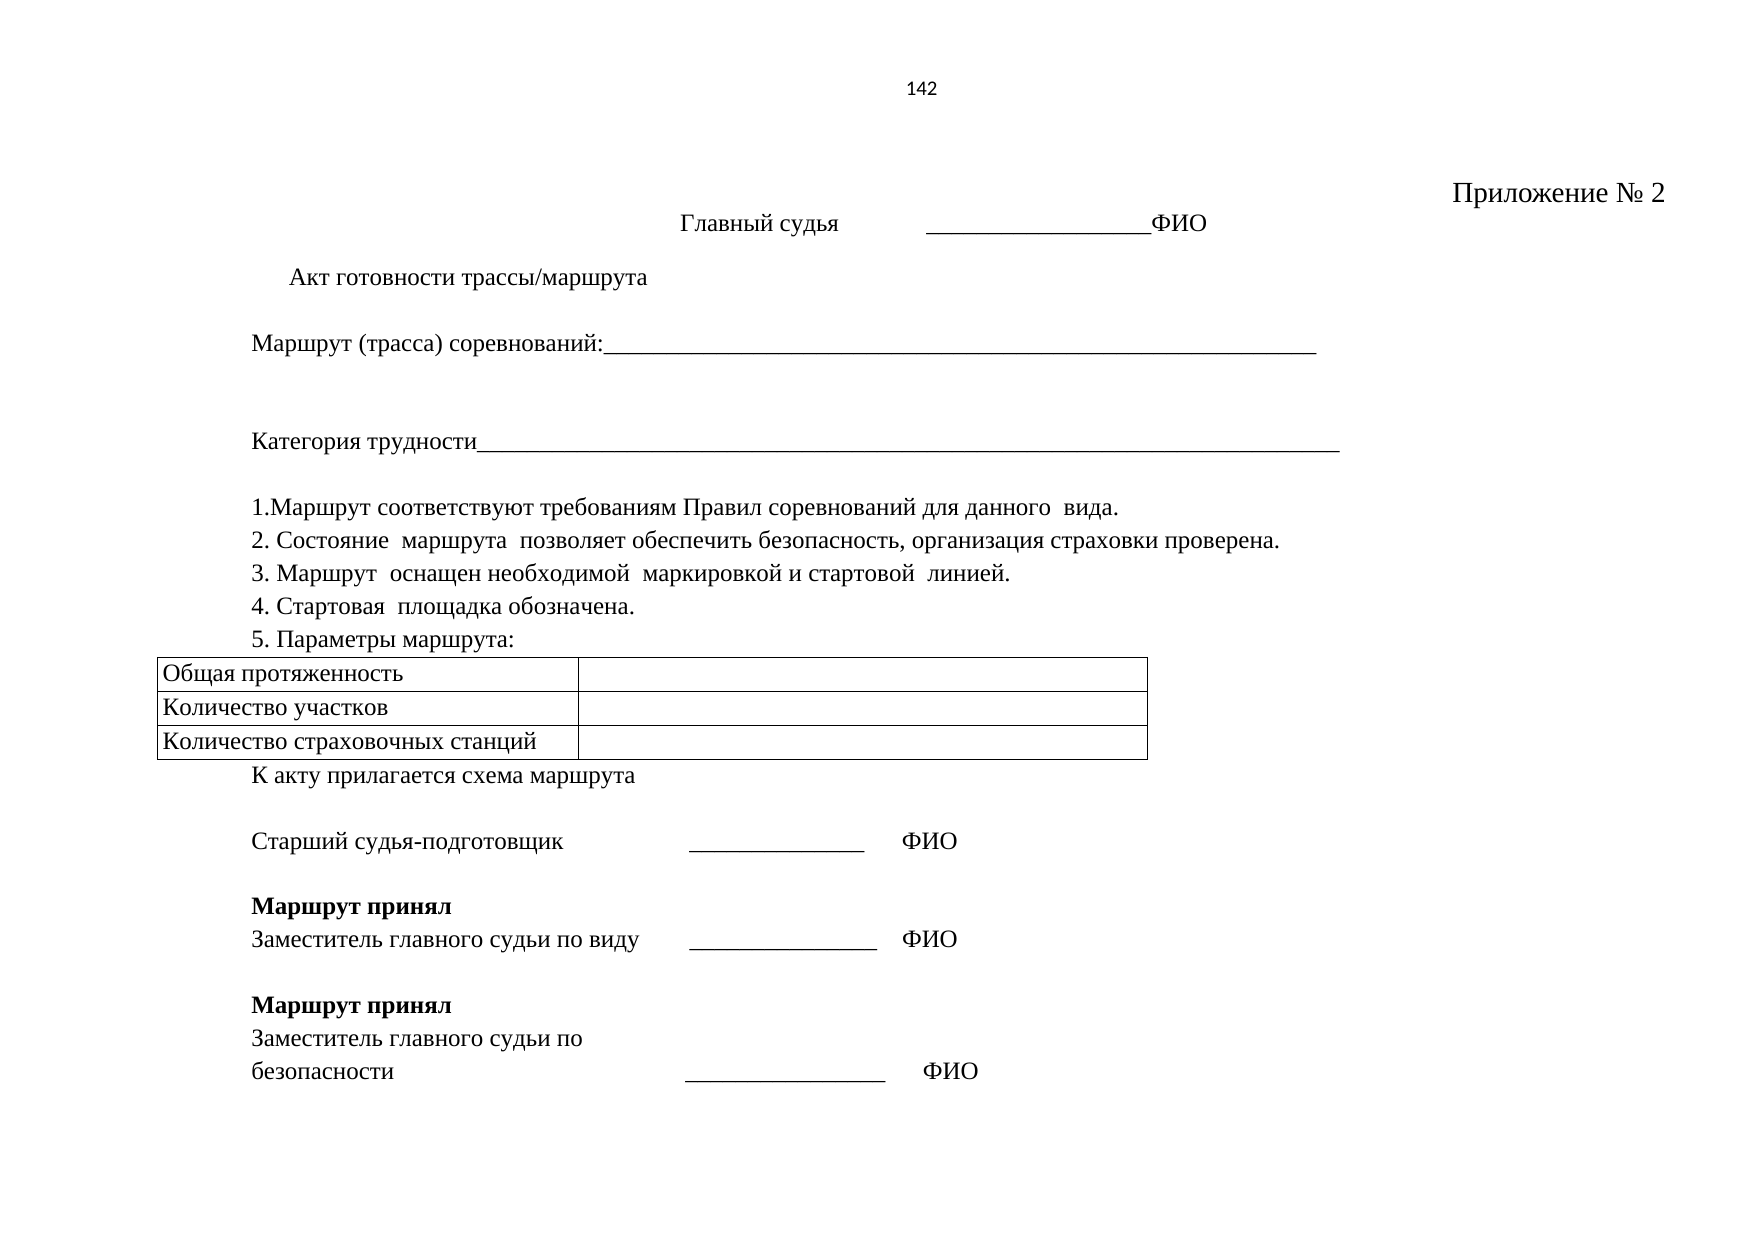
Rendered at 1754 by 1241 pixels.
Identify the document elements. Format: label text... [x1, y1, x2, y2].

text 3. Маршрут оснащен необходимой маркировкой и стартовой линией. [177, 558, 1665, 586]
text 2. Состояние маршрута позволяет обеспечить безопасность, организация страховки проверена. [177, 525, 1665, 553]
text Маршрут принял [177, 990, 1665, 1019]
text Старший судья-подготовщик ______________ ФИО [177, 826, 1665, 855]
text К акту прилагается схема маршрута [177, 760, 1665, 789]
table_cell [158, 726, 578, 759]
text 5. Параметры маршрута: [177, 624, 1665, 652]
text Главный судья __________________ФИО [177, 208, 1665, 237]
text Заместитель главного судьи по виду _______________ ФИО [177, 924, 1665, 953]
text 4. Стартовая площадка обозначена. [177, 591, 1665, 619]
text Категория трудности_____________________________________________________________________ [177, 426, 1665, 455]
text Заместитель главного судьи по [177, 1023, 1665, 1052]
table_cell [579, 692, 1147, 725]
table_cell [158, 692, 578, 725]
text 1.Маршрут соответствуют требованиям Правил соревнований для данного вида. [177, 492, 1665, 520]
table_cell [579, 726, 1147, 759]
text Маршрут принял [177, 891, 1665, 920]
text безопасности ________________ ФИО [177, 1056, 1665, 1085]
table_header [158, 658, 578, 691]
text Акт готовности трассы/маршрута [177, 262, 1665, 291]
subtitle Приложение № 2 [177, 175, 1665, 208]
text Маршрут (трасса) соревнований:_________________________________________________________ [177, 328, 1665, 357]
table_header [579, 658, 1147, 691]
